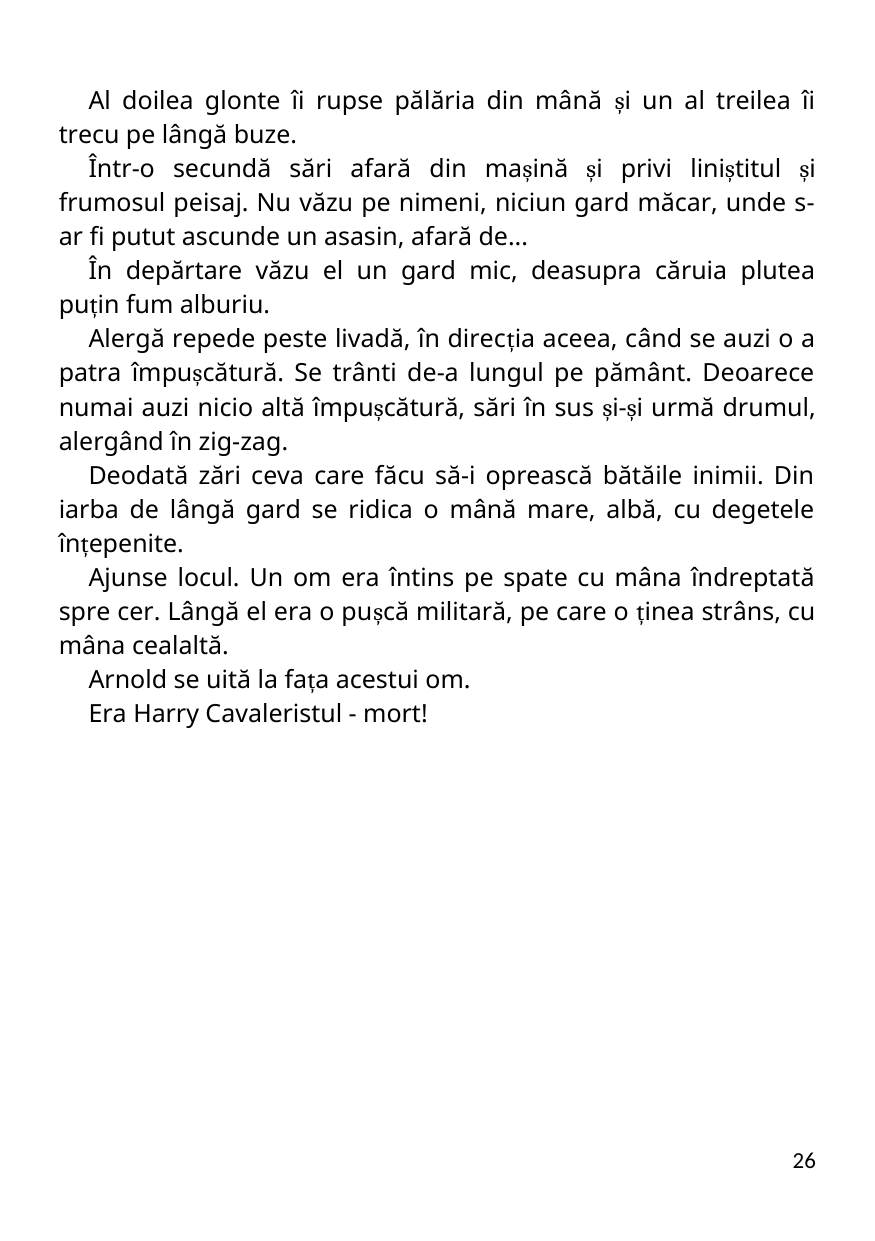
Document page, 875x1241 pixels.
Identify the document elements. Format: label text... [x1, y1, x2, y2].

text Într-o secundă sări afară din mașină și privi liniștitul și frumosul peisaj. Nu văzu pe nimeni, niciun gard măcar, unde s-ar fi putut ascunde un asasin, afară de... [58, 151, 816, 253]
text Ajunse locul. Un om era întins pe spate cu mâna îndreptată spre cer. Lângă el era o pușcă militară, pe care o ținea strâns, cu mâna cealaltă. [58, 559, 816, 662]
text Arnold se uită la fața acestui om. [58, 662, 816, 696]
text Al doilea glonte îi rupse pălăria din mână și un al treilea îi trecu pe lângă buze. [58, 83, 816, 151]
text Alergă repede peste livadă, în direcția aceea, când se auzi o a patra împușcătură. Se trânti de-a lungul pe pământ. Deoarece numai auzi nicio altă împușcătură, sări în sus și-și urmă drumul, alergând în zig-zag. [58, 321, 816, 457]
text În depărtare văzu el un gard mic, deasupra căruia plutea puțin fum alburiu. [58, 253, 816, 321]
text Deodată zări ceva care făcu să-i oprească bătăile inimii. Din iarba de lângă gard se ridica o mână mare, albă, cu degetele înțepenite. [58, 457, 816, 559]
text Era Harry Cavaleristul - mort! [58, 696, 816, 730]
